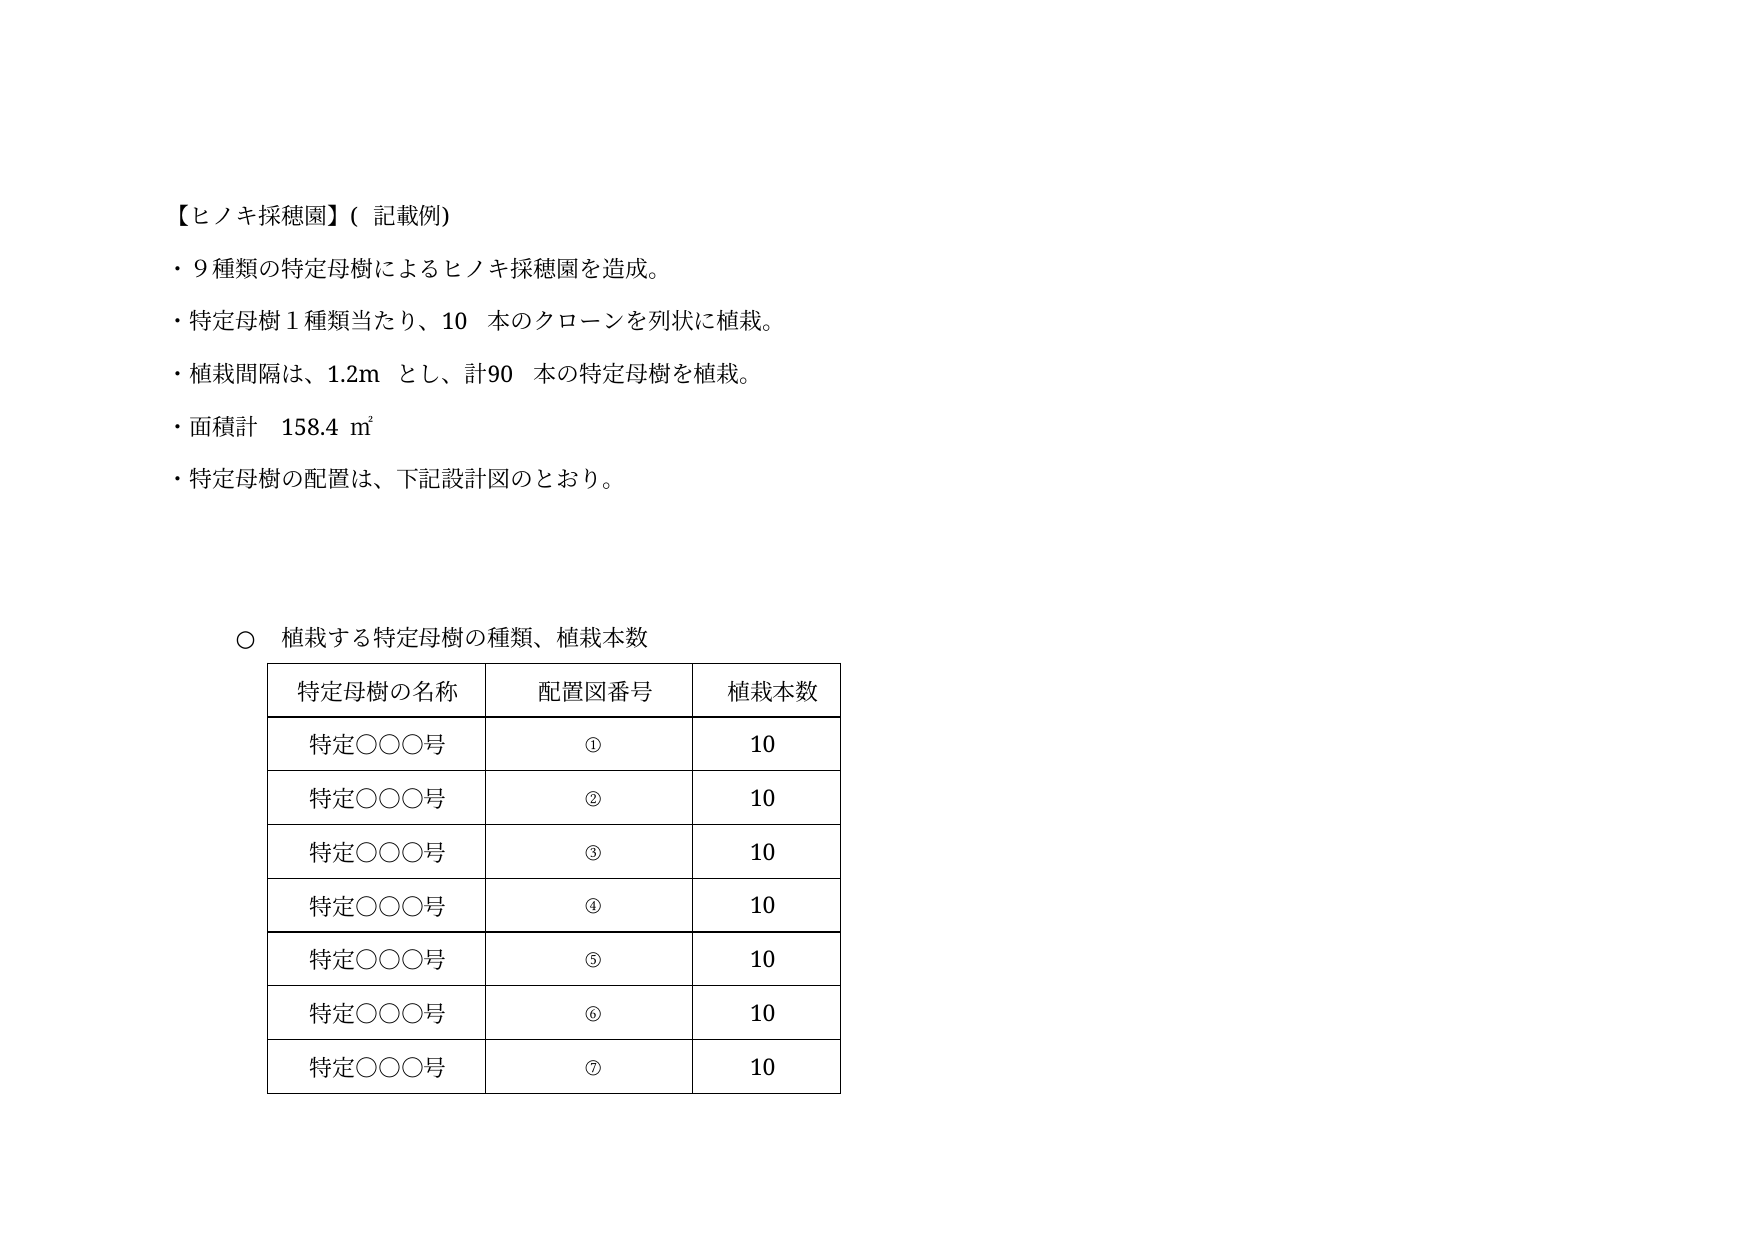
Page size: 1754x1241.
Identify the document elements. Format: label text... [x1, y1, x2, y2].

table_cell ① [486, 718, 692, 770]
table_cell ⑥ [486, 986, 692, 1039]
text ○ 植栽する特定母樹の種類、植栽本数 [121, 610, 1633, 663]
table_cell 特定○○○号 [268, 986, 485, 1039]
text ・９種類の特定母樹によるヒノキ採穂園を造成。 [121, 241, 1633, 294]
table_cell 10 [693, 879, 840, 931]
table_cell 10 [693, 1040, 840, 1093]
text ・特定母樹１種類当たり、10本のクローンを列状に植栽。 [121, 294, 1633, 346]
text ・植栽間隔は、1.2mとし、計90本の特定母樹を植栽。 [121, 346, 1633, 399]
table_cell 特定○○○号 [268, 1040, 485, 1093]
text ・特定母樹の配置は、下記設計図のとおり。 [121, 452, 1633, 504]
table_cell 10 [693, 718, 840, 770]
table_cell ④ [486, 879, 692, 931]
table_cell ⑦ [486, 1040, 692, 1093]
table_cell ⑤ [486, 933, 692, 985]
table_cell 特定○○○号 [268, 718, 485, 770]
table_cell 10 [693, 933, 840, 985]
table_cell 特定○○○号 [268, 771, 485, 824]
table_header 特定母樹の名称 [268, 664, 485, 716]
text ・面積計 158.4㎡ [121, 399, 1633, 452]
table_cell 10 [693, 825, 840, 878]
table_cell 特定○○○号 [268, 933, 485, 985]
table_cell 10 [693, 986, 840, 1039]
table_cell 特定○○○号 [268, 879, 485, 931]
table_cell ③ [486, 825, 692, 878]
text 【ヒノキ採穂園】(記載例) [121, 188, 1633, 241]
table_header 配置図番号 [486, 664, 692, 716]
table_cell 特定○○○号 [268, 825, 485, 878]
table_header 植栽本数 [693, 664, 840, 716]
table_cell ② [486, 771, 692, 824]
table_cell 10 [693, 771, 840, 824]
